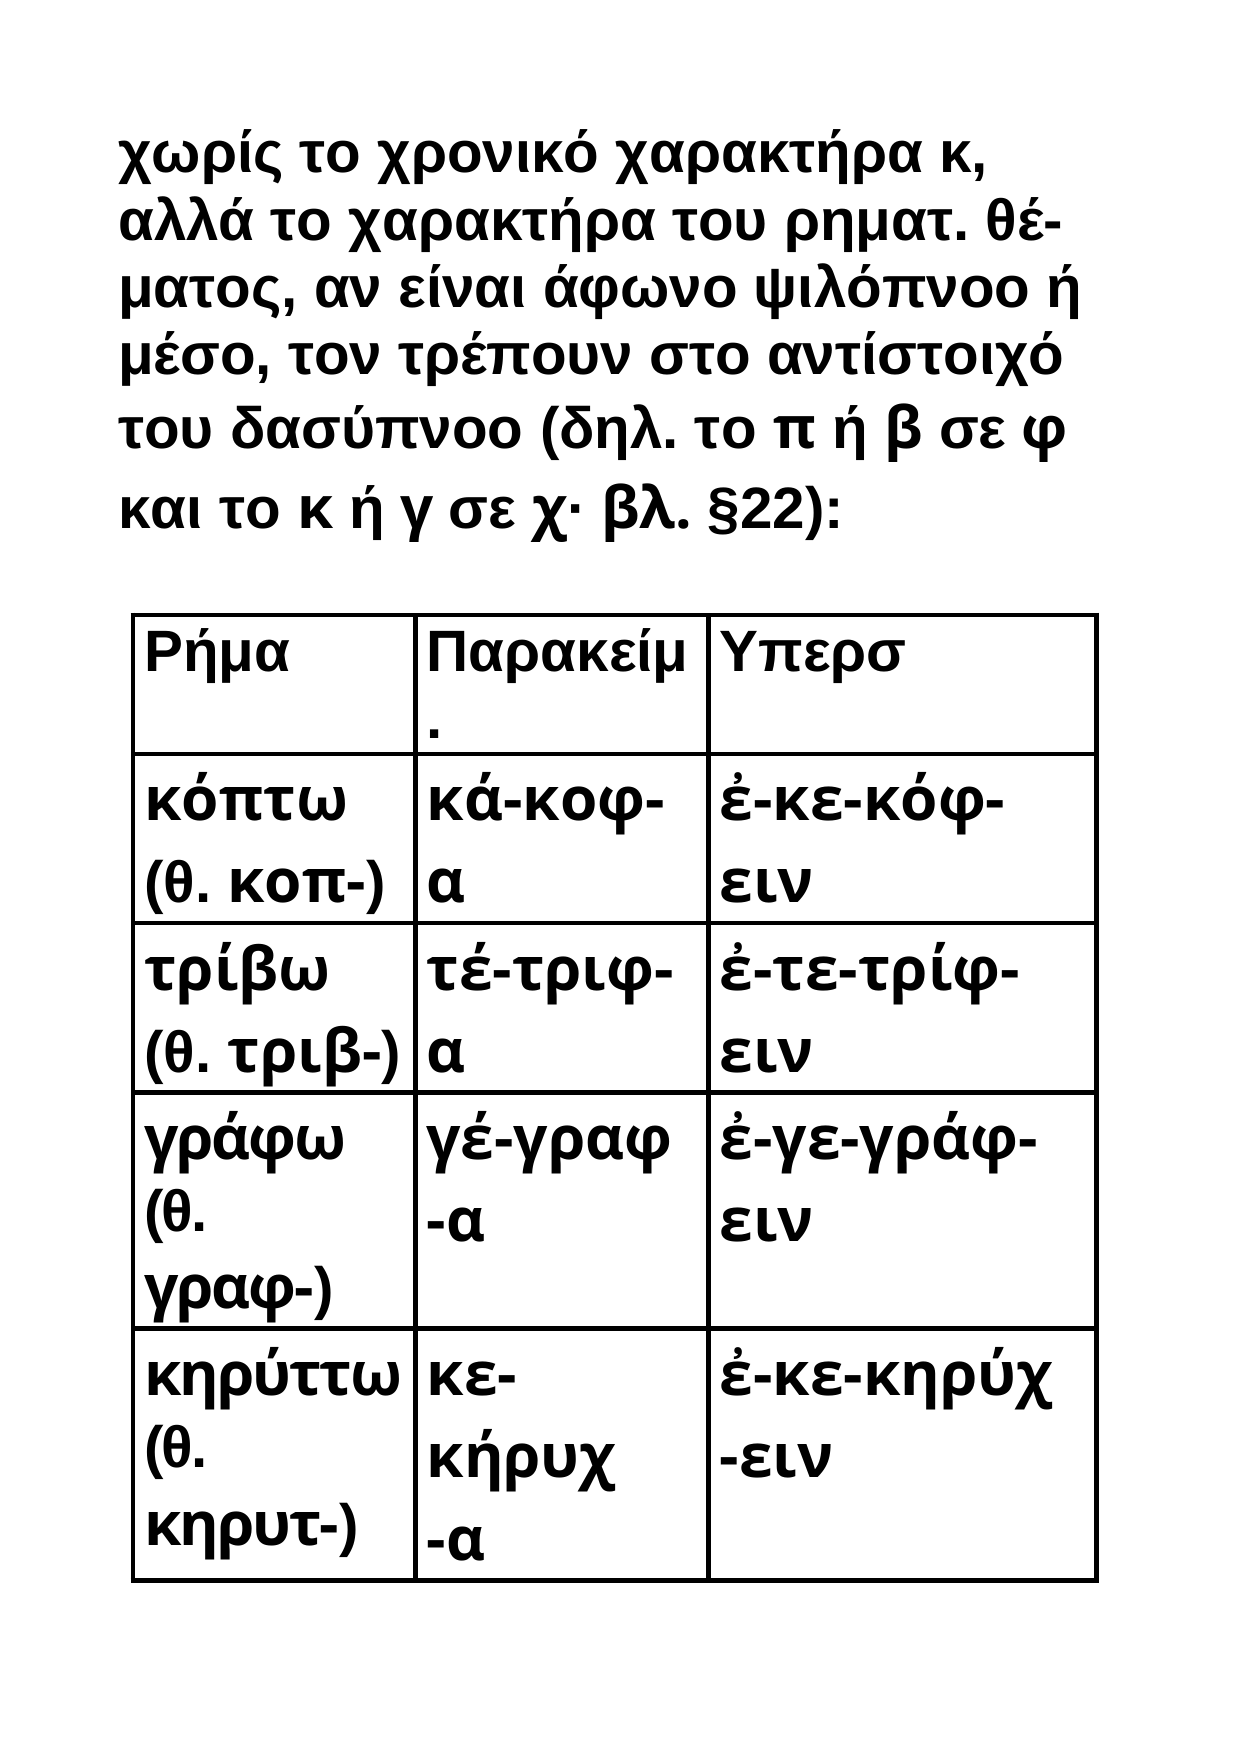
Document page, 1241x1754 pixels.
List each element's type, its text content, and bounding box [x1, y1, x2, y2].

table_header Υπερσ [711, 617, 1094, 751]
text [118, 118, 1122, 545]
table_header Παρακείμ. [418, 617, 706, 751]
table_cell κε-κήρυχ -α [418, 1331, 706, 1578]
table_cell κά-κοφ-α [418, 756, 706, 921]
table_cell τρίβω (θ. τριβ-) [135, 925, 413, 1090]
table_cell γράφω (θ. γραφ-) [135, 1095, 413, 1326]
table_cell ἐ-τε-τρίφ-ειν [711, 925, 1094, 1090]
table_cell γέ-γραφ -α [418, 1095, 706, 1326]
table_header Ρήμα [135, 617, 413, 751]
table_cell κόπτω (θ. κοπ-) [135, 756, 413, 921]
table_cell ἐ-γε-γράφ-ειν [711, 1095, 1094, 1326]
table_cell ἐ-κε-κηρύχ -ειν [711, 1331, 1094, 1578]
table_cell ἐ-κε-κόφ-ειν [711, 756, 1094, 921]
table_cell τέ-τριφ-α [418, 925, 706, 1090]
table_cell κηρύττω (θ. κηρυτ-) [135, 1331, 413, 1578]
